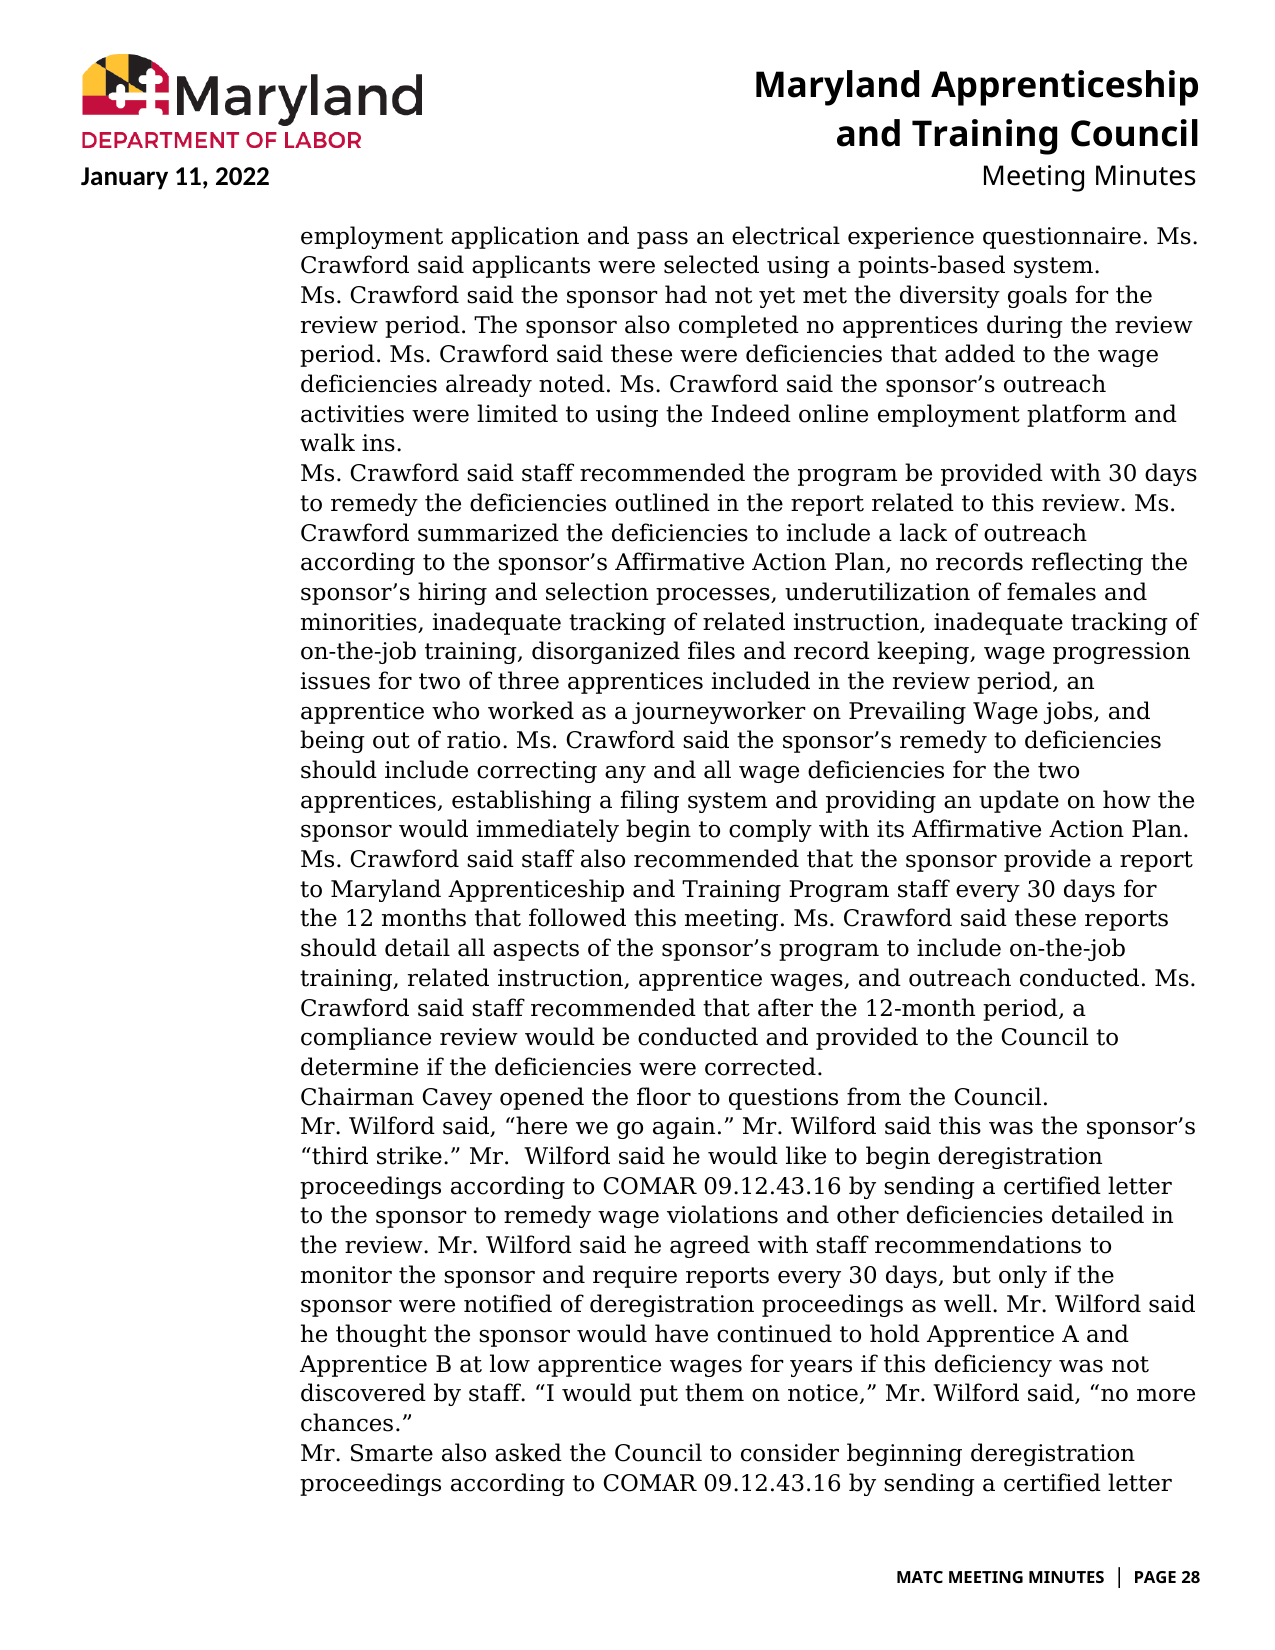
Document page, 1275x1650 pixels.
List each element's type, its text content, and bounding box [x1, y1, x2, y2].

text Chairman Cavey opened the floor to questions from the Council. [225, 1082, 1200, 1110]
text Mr. Wilford said, “here we go again.” Mr. Wilford said this was the sponsor’s “third strike.” Mr. Wilford said he would like to begin deregistration proceedings according to COMAR 09.12.43.16 by sending a certified letter to the sponsor to remedy wage violations and other deficiencies detailed in the review. Mr. Wilford said he agreed with staff recommendations to monitor the sponsor and require reports every 30 days, but only if the sponsor were notified of deregistration proceedings as well. Mr. Wilford said he thought the sponsor would have continued to hold Apprentice A and Apprentice B at low apprentice wages for years if this deficiency was not discovered by staff. “I would put them on notice,” Mr. Wilford said, “no more chances.” [300, 1112, 1200, 1436]
text Ms. Crawford said staff recommended the program be provided with 30 days to remedy the deficiencies outlined in the report related to this review. Ms. Crawford summarized the deficiencies to include a lack of outreach according to the sponsor’s Affirmative Action Plan, no records reflecting the sponsor’s hiring and selection processes, underutilization of females and minorities, inadequate tracking of related instruction, inadequate tracking of on-the-job training, disorganized files and record keeping, wage progression issues for two of three apprentices included in the review period, an apprentice who worked as a journeyworker on Prevailing Wage jobs, and being out of ratio. Ms. Crawford said the sponsor’s remedy to deficiencies should include correcting any and all wage deficiencies for the two apprentices, establishing a filing system and providing an update on how the sponsor would immediately begin to comply with its Affirmative Action Plan. Ms. Crawford said staff also recommended that the sponsor provide a report to Maryland Apprenticeship and Training Program staff every 30 days for the 12 months that followed this meeting. Ms. Crawford said these reports should detail all aspects of the sponsor’s program to include on-the-job training, related instruction, apprentice wages, and outreach conducted. Ms. Crawford said staff recommended that after the 12-month period, a compliance review would be conducted and provided to the Council to determine if the deficiencies were corrected. [225, 459, 1200, 1080]
text Ms. Crawford said the sponsor had not yet met the diversity goals for the review period. The sponsor also completed no apprentices during the review period. Ms. Crawford said these were deficiencies that added to the wage deficiencies already noted. Ms. Crawford said the sponsor’s outreach activities were limited to using the Indeed online employment platform and walk ins. [225, 281, 1200, 457]
picture [75, 48, 425, 151]
